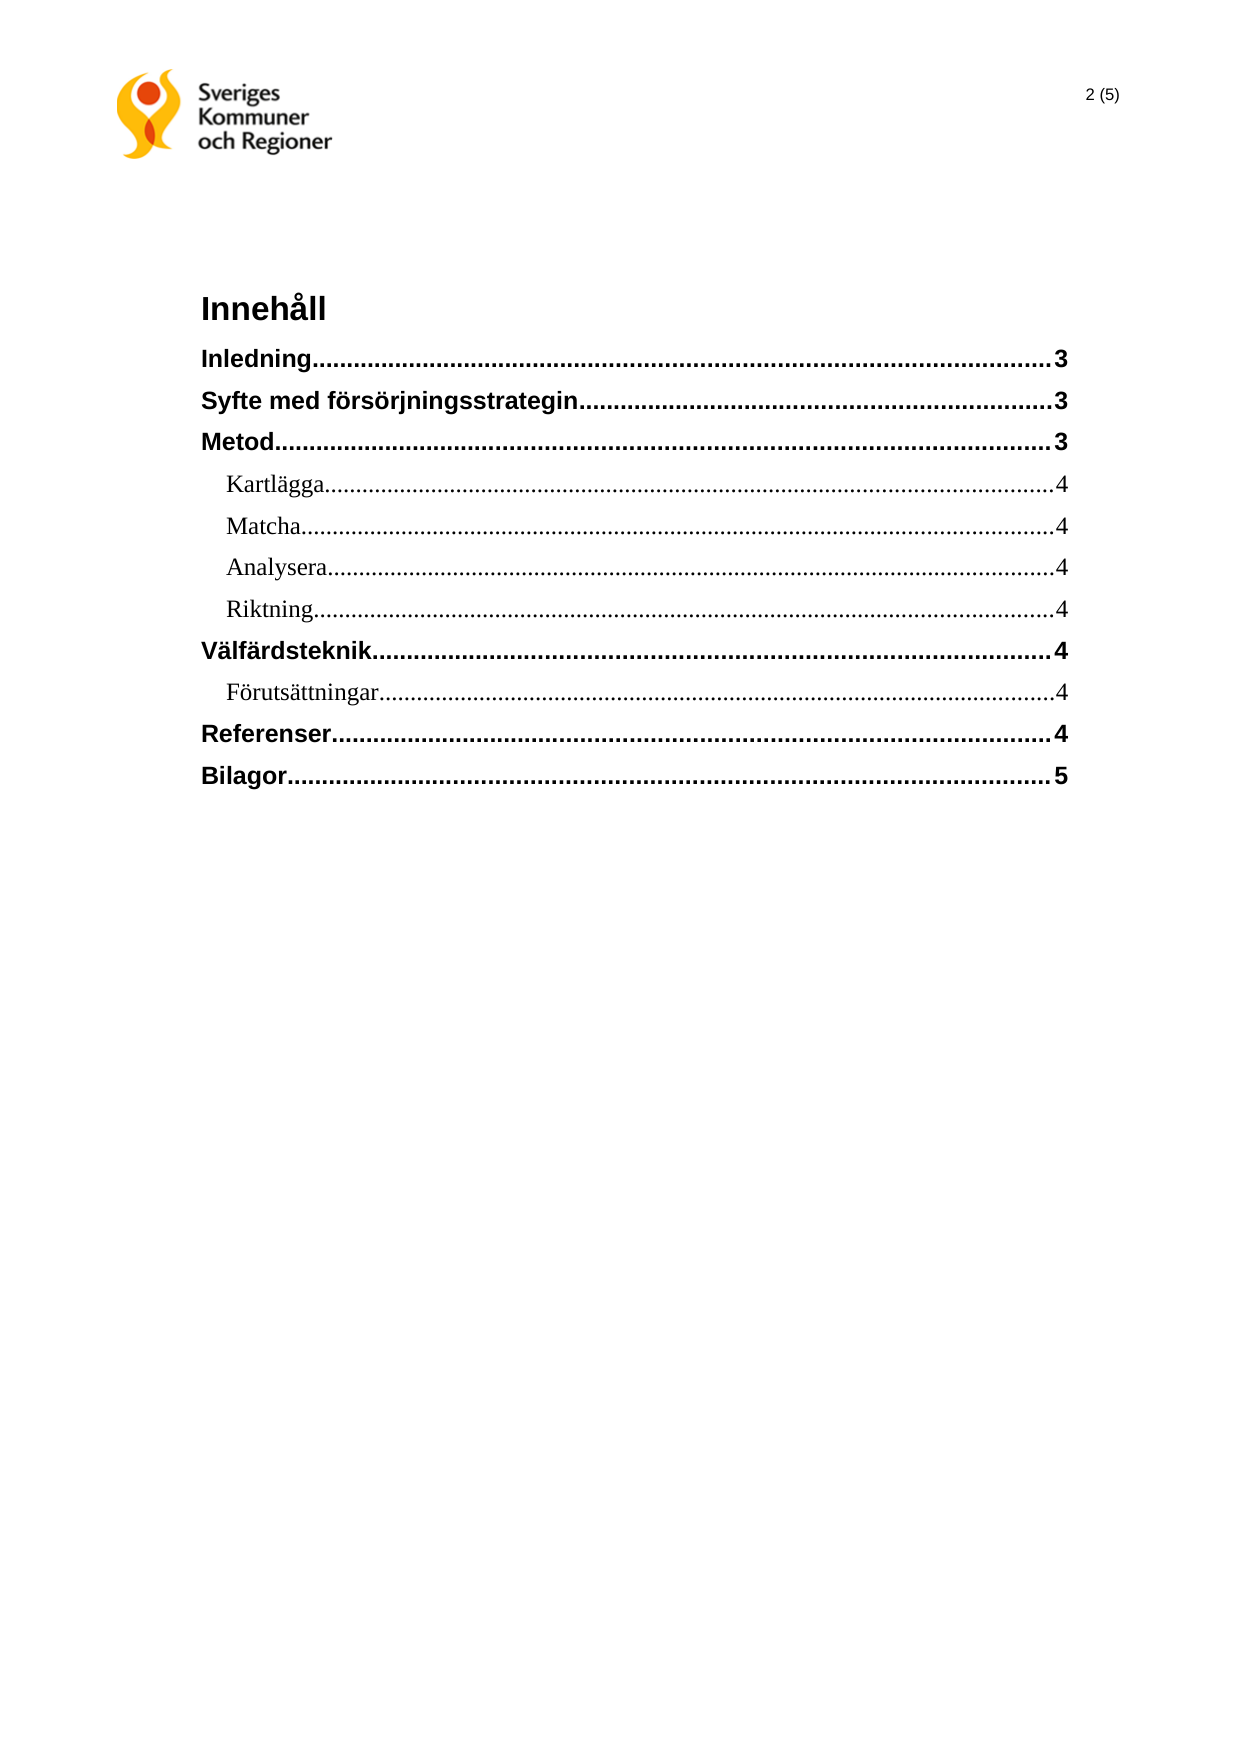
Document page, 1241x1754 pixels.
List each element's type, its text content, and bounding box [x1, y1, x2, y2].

text Matcha 4 [226, 508, 1069, 539]
text Analysera 4 [226, 550, 1069, 581]
text Inledning 3 [201, 342, 1069, 373]
text Referenser 4 [201, 717, 1069, 748]
text Kartlägga 4 [226, 467, 1069, 498]
picture [117, 69, 333, 159]
text Förutsättningar 4 [226, 675, 1069, 706]
subtitle Innehåll [201, 287, 1069, 329]
text Metod 3 [201, 425, 1069, 456]
text Syfte med försörjningsstrategin 3 [201, 383, 1069, 414]
text Riktning 4 [226, 592, 1069, 623]
text Bilagor 5 [201, 758, 1069, 789]
text Välfärdsteknik 4 [201, 633, 1069, 664]
